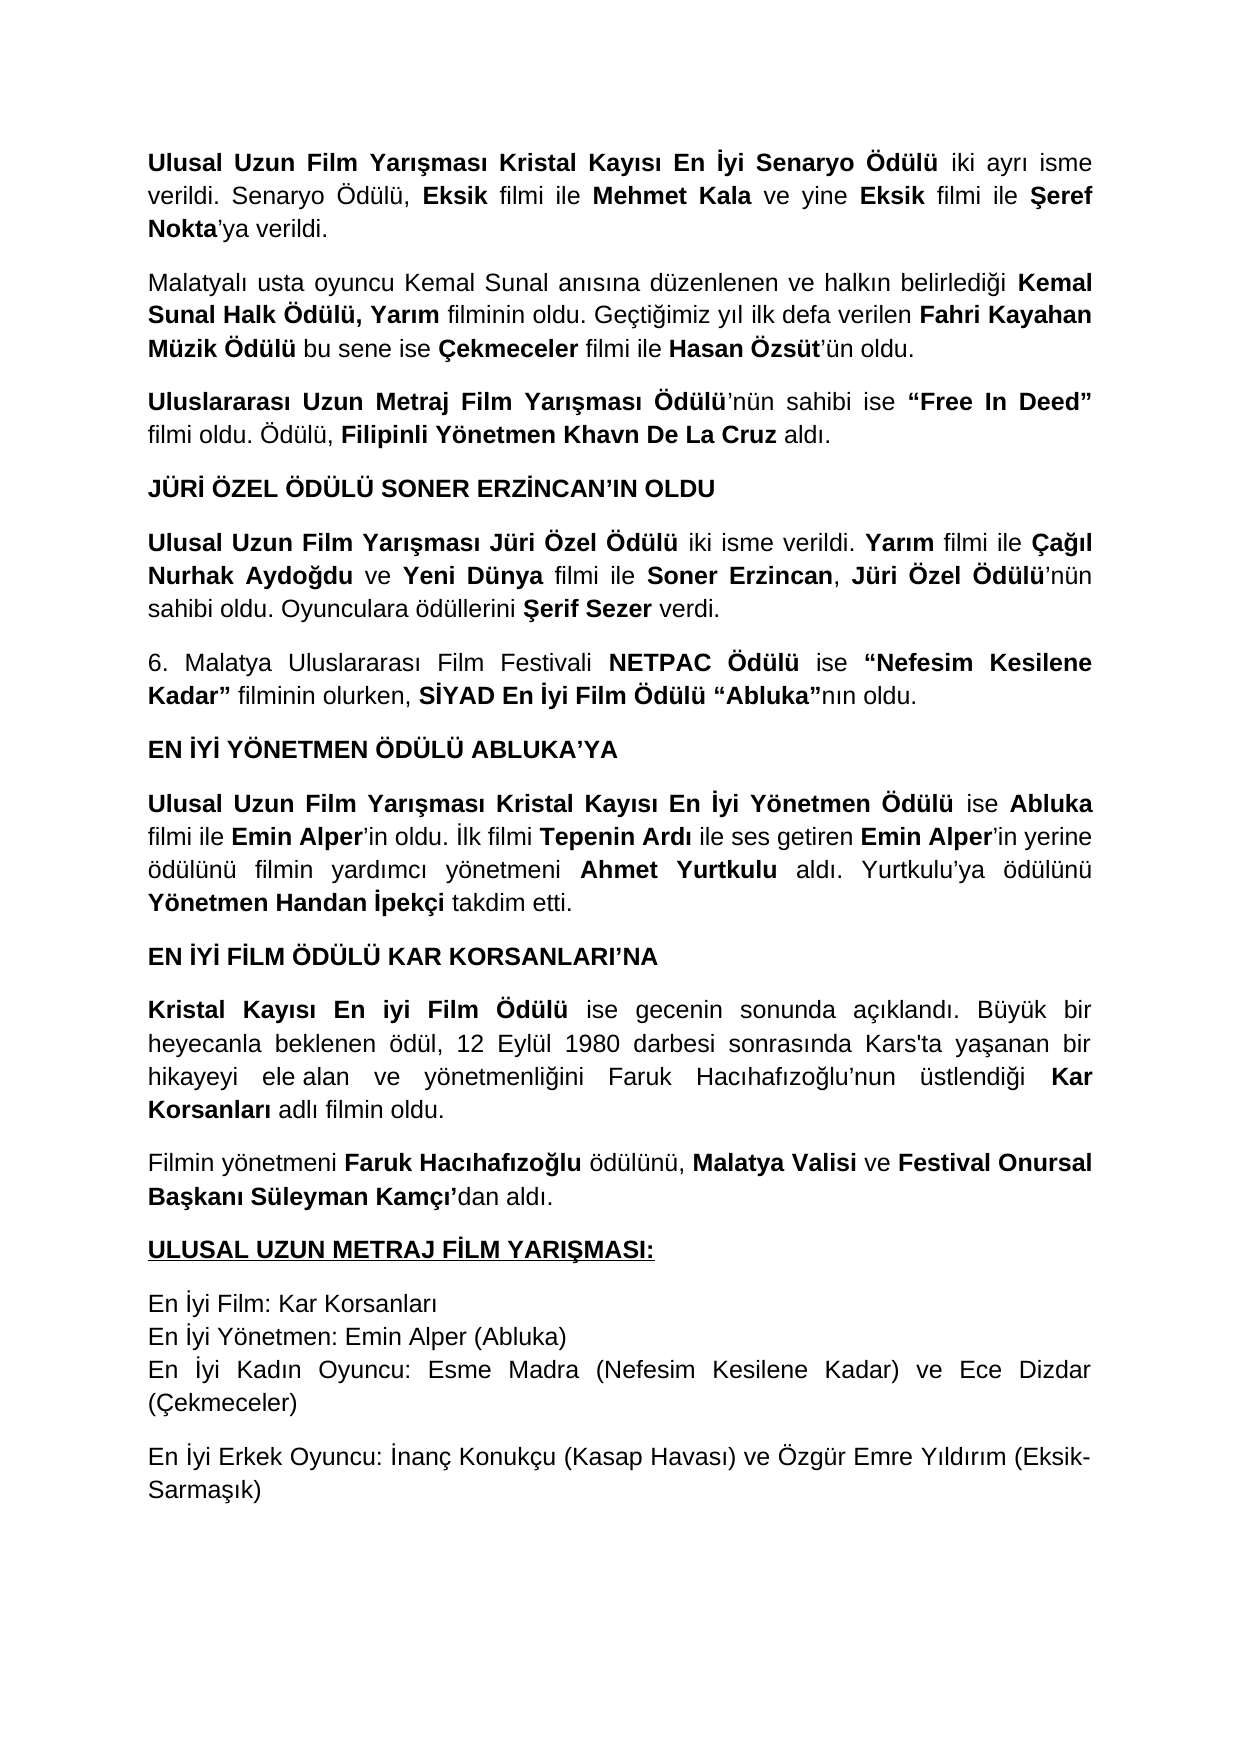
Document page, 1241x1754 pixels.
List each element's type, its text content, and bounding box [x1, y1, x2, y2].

text En İyi Erkek Oyuncu: İnanç Konukçu (Kasap Havası) ve Özgür Emre Yıldırım (Eksik-Sarmaşık) [148, 1442, 1093, 1504]
text Ulusal Uzun Film Yarışması Jüri Özel Ödülü iki isme verildi. Yarım filmi ile Çağıl Nurhak Aydoğdu ve Yeni Dünya filmi ile Soner Erzincan, Jüri Özel Ödülü’nün sahibi oldu. Oyunculara ödüllerini Şerif Sezer verdi. [148, 528, 1093, 623]
text Malatyalı usta oyuncu Kemal Sunal anısına düzenlenen ve halkın belirlediği Kemal Sunal Halk Ödülü, Yarım filminin oldu. Geçtiğimiz yıl ilk defa verilen Fahri Kayahan Müzik Ödülü bu sene ise Çekmeceler filmi ile Hasan Özsüt’ün oldu. [148, 267, 1093, 362]
text Ulusal Uzun Film Yarışması Kristal Kayısı En İyi Yönetmen Ödülü ise Abluka filmi ile Emin Alper’in oldu. İlk filmi Tepenin Ardı ile ses getiren Emin Alper’in yerine ödülünü filmin yardımcı yönetmeni Ahmet Yurtkulu aldı. Yurtkulu’ya ödülünü Yönetmen Handan İpekçi takdim etti. [148, 789, 1093, 917]
text ULUSAL UZUN METRAJ FİLM YARIŞMASI: [148, 1235, 1093, 1264]
text 6. Malatya Uluslararası Film Festivali NETPAC Ödülü ise “Nefesim Kesilene Kadar” filminin olurken, SİYAD En İyi Film Ödülü “Abluka”nın oldu. [148, 648, 1093, 710]
text EN İYİ FİLM ÖDÜLÜ KAR KORSANLARI’NA [148, 942, 1093, 970]
text JÜRİ ÖZEL ÖDÜLÜ SONER ERZİNCAN’IN OLDU [148, 474, 1093, 503]
text En İyi Film: Kar Korsanları En İyi Yönetmen: Emin Alper (Abluka) En İyi Kadın Oyuncu: Esme Madra (Nefesim Kesilene Kadar) ve Ece Dizdar (Çekmeceler) [148, 1289, 1093, 1417]
text Kristal Kayısı En iyi Film Ödülü ise gecenin sonunda açıklandı. Büyük bir heyecanla beklenen ödül, 12 Eylül 1980 darbesi sonrasında Kars'ta yaşanan bir hikayeyi ele alan ve yönetmenliğini Faruk Hacıhafızoğlu’nun üstlendiği Kar Korsanları adlı filmin oldu. [148, 996, 1093, 1123]
text Uluslararası Uzun Metraj Film Yarışması Ödülü’nün sahibi ise “Free In Deed” filmi oldu. Ödülü, Filipinli Yönetmen Khavn De La Cruz aldı. [148, 387, 1093, 449]
text EN İYİ YÖNETMEN ÖDÜLÜ ABLUKA’YA [148, 735, 1093, 764]
text Ulusal Uzun Film Yarışması Kristal Kayısı En İyi Senaryo Ödülü iki ayrı isme verildi. Senaryo Ödülü, Eksik filmi ile Mehmet Kala ve yine Eksik filmi ile Şeref Nokta’ya verildi. [148, 148, 1093, 242]
text Filmin yönetmeni Faruk Hacıhafızoğlu ödülünü, Malatya Valisi ve Festival Onursal Başkanı Süleyman Kamçı’dan aldı. [148, 1148, 1093, 1210]
